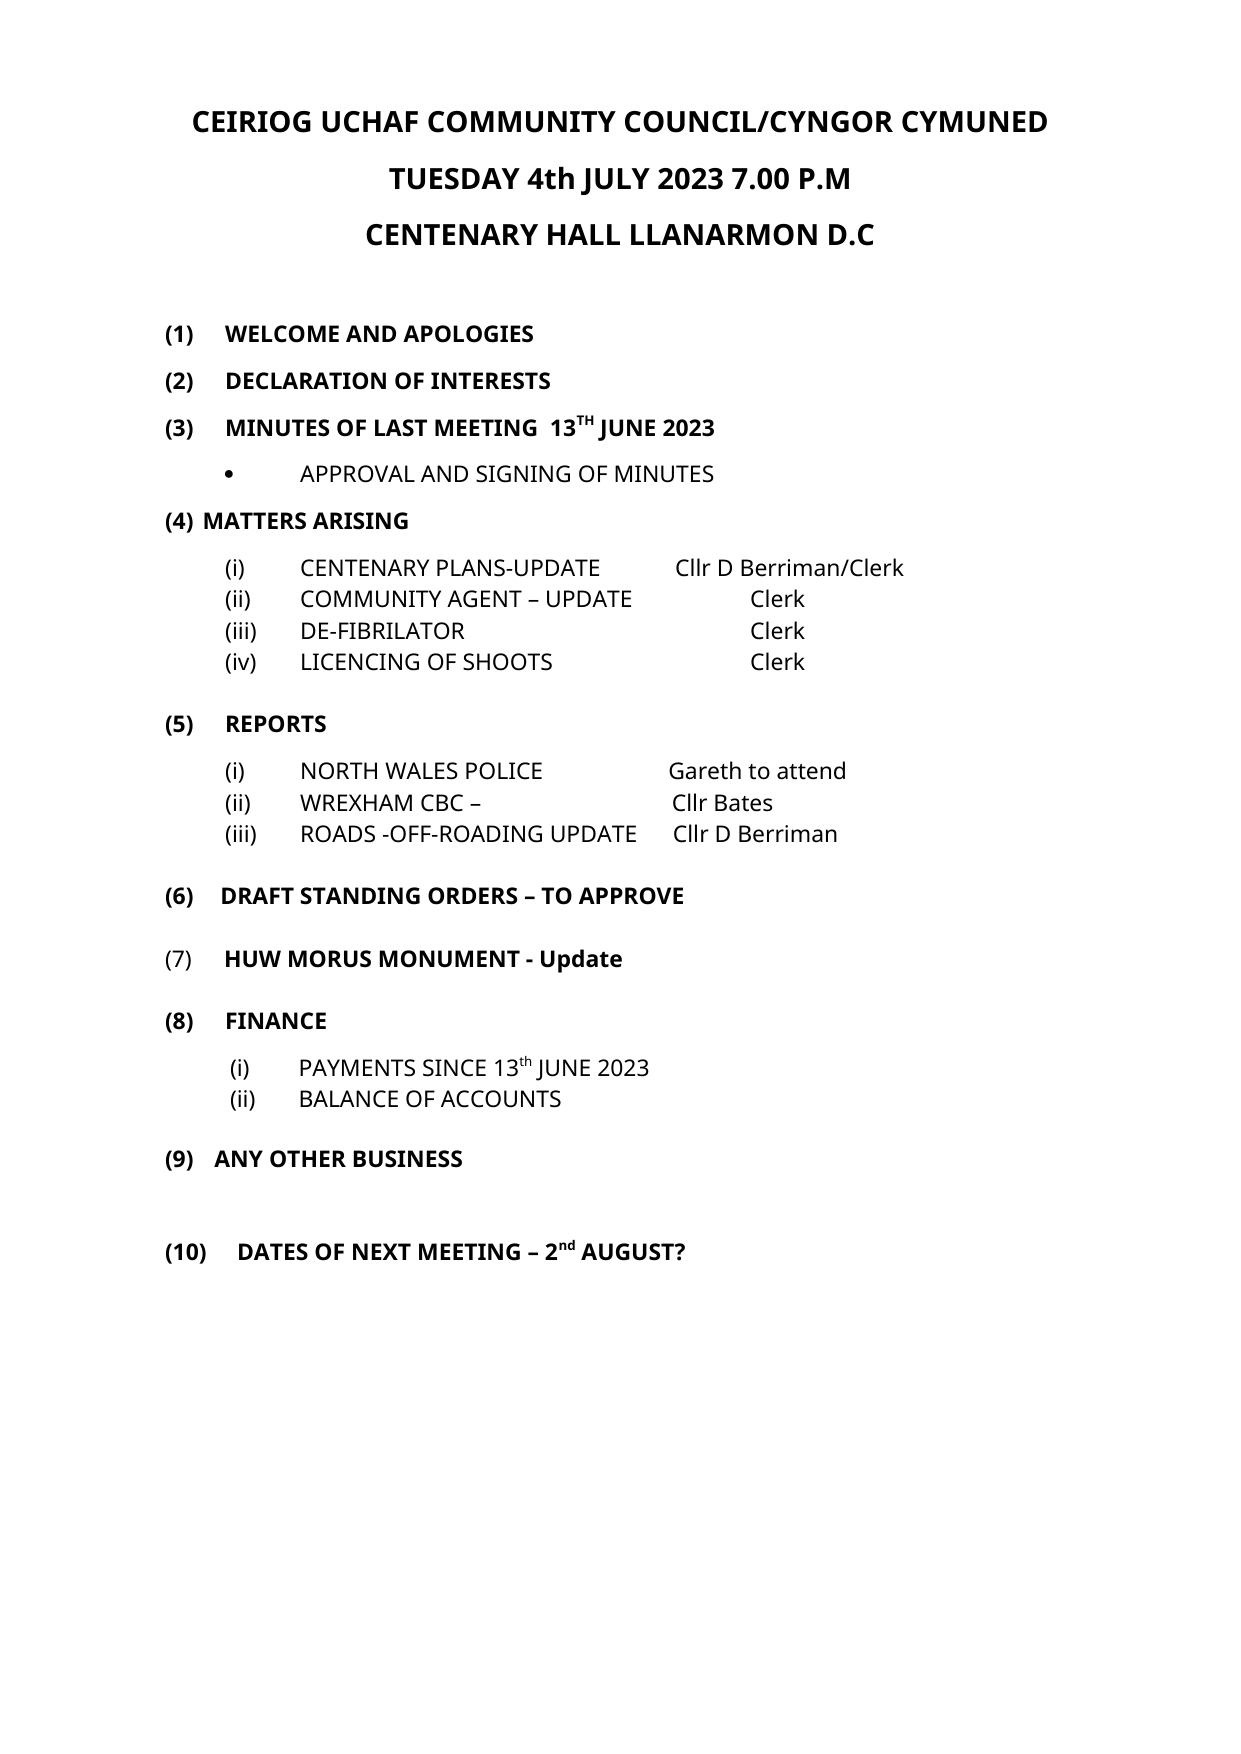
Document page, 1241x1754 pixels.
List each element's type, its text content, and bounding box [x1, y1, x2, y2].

list HUW MORUS MONUMENT - Update [165, 943, 1090, 974]
list COMMUNITY AGENT – UPDATE Clerk [225, 583, 1090, 614]
list MATTERS ARISING [165, 505, 1090, 536]
list ROADS -OFF-ROADING UPDATE Cllr D Berriman [225, 818, 1090, 849]
list LICENCING OF SHOOTS Clerk [225, 646, 1090, 677]
list REPORTS [165, 708, 1090, 739]
list ANY OTHER BUSINESS [165, 1143, 1090, 1174]
list WREXHAM CBC – Cllr Bates [225, 786, 1090, 818]
list DRAFT STANDING ORDERS – TO APPROVE [165, 880, 1090, 911]
list NORTH WALES POLICE Gareth to attend [225, 755, 1090, 786]
list BALANCE OF ACCOUNTS [230, 1083, 1090, 1114]
text CENTENARY HALL LLANARMON D.C [150, 214, 1090, 254]
text TUESDAY 4th JULY 2023 7.00 P.M [150, 158, 1090, 198]
list MINUTES OF LAST MEETING 13TH JUNE 2023 [165, 411, 1090, 443]
list WELCOME AND APOLOGIES [165, 318, 1090, 349]
list CENTENARY PLANS-UPDATE Cllr D Berriman/Clerk [225, 552, 1090, 583]
text CEIRIOG UCHAF COMMUNITY COUNCIL/CYNGOR CYMUNED [150, 102, 1090, 141]
list APPROVAL AND SIGNING OF MINUTES [225, 458, 1090, 489]
list DATES OF NEXT MEETING – 2nd AUGUST? [165, 1236, 1090, 1268]
list PAYMENTS SINCE 13th JUNE 2023 [230, 1052, 1090, 1083]
list FINANCE [165, 1005, 1090, 1036]
list DECLARATION OF INTERESTS [165, 364, 1090, 396]
list DE-FIBRILATOR Clerk [225, 614, 1090, 646]
